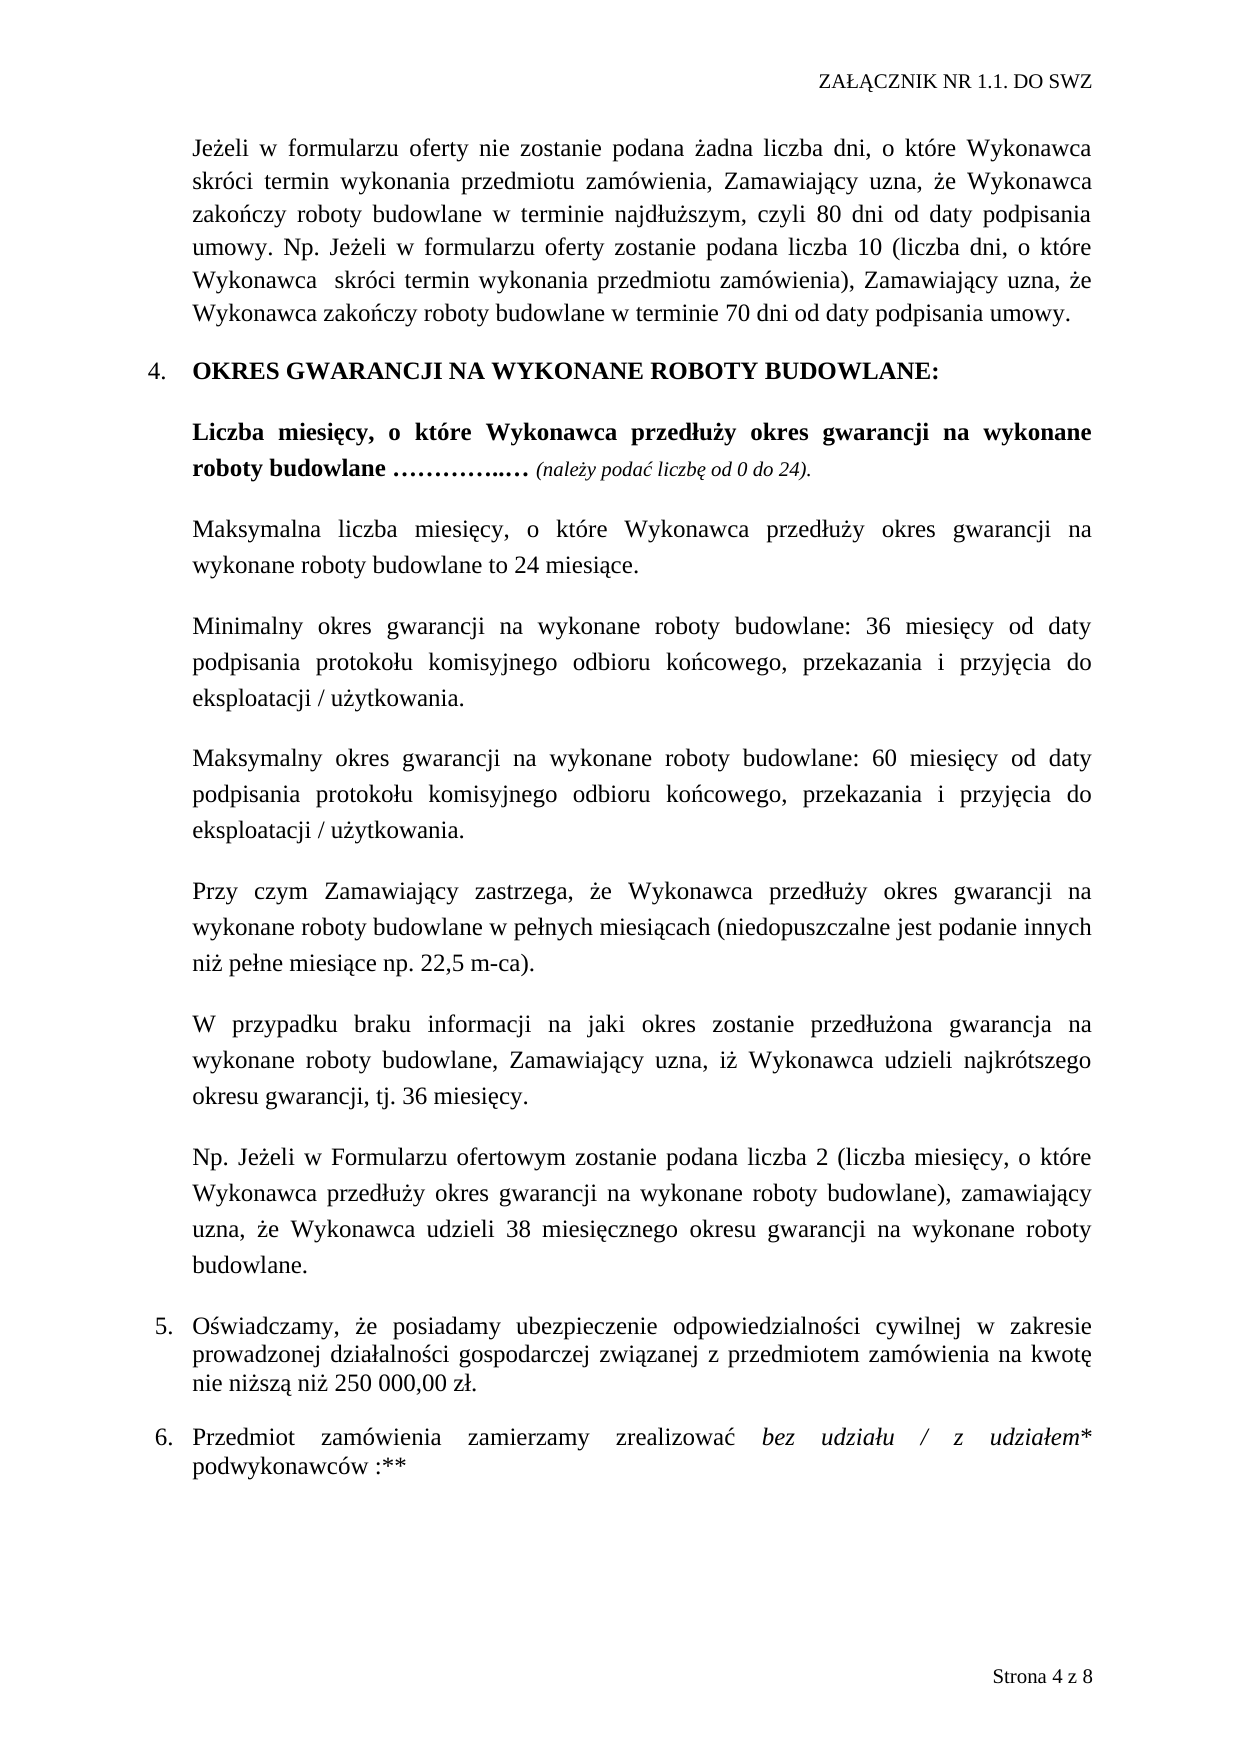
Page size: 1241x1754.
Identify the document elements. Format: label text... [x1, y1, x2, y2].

list OKRES GWARANCJI NA WYKONANE ROBOTY BUDOWLANE: [148, 356, 1092, 385]
list Przedmiot zamówienia zamierzamy zrealizować bez udziału / z udziałem* podwykonawców :** [154, 1422, 1092, 1479]
list Oświadczamy, że posiadamy ubezpieczenie odpowiedzialności cywilnej w zakresie prowadzonej działalności gospodarczej związanej z przedmiotem zamówienia na kwotę nie niższą niż 250 000,00 zł. [154, 1311, 1092, 1397]
text Przy czym Zamawiający zastrzega, że Wykonawca przedłuży okres gwarancji na wykonane roboty budowlane w pełnych miesiącach (niedopuszczalne jest podanie innych niż pełne miesiące np. 22,5 m-ca). [192, 876, 1092, 977]
text W przypadku braku informacji na jaki okres zostanie przedłużona gwarancja na wykonane roboty budowlane, Zamawiający uzna, iż Wykonawca udzieli najkrótszego okresu gwarancji, tj. 36 miesięcy. [192, 1009, 1092, 1110]
text Jeżeli w formularzu oferty nie zostanie podana żadna liczba dni, o które Wykonawca skróci termin wykonania przedmiotu zamówienia, Zamawiający uzna, że Wykonawca zakończy roboty budowlane w terminie najdłuższym, czyli 80 dni od daty podpisania umowy. Np. Jeżeli w formularzu oferty zostanie podana liczba 10 (liczba dni, o które Wykonawca skróci termin wykonania przedmiotu zamówienia), Zamawiający uzna, że Wykonawca zakończy roboty budowlane w terminie 70 dni od daty podpisania umowy. [192, 133, 1092, 327]
text Maksymalny okres gwarancji na wykonane roboty budowlane: 60 miesięcy od daty podpisania protokołu komisyjnego odbioru końcowego, przekazania i przyjęcia do eksploatacji / użytkowania. [192, 743, 1092, 844]
text Liczba miesięcy, o które Wykonawca przedłuży okres gwarancji na wykonane roboty budowlane …………..… (należy podać liczbę od 0 do 24). [192, 417, 1092, 482]
text Minimalny okres gwarancji na wykonane roboty budowlane: 36 miesięcy od daty podpisania protokołu komisyjnego odbioru końcowego, przekazania i przyjęcia do eksploatacji / użytkowania. [192, 611, 1092, 711]
text Np. Jeżeli w Formularzu ofertowym zostanie podana liczba 2 (liczba miesięcy, o które Wykonawca przedłuży okres gwarancji na wykonane roboty budowlane), zamawiający uzna, że Wykonawca udzieli 38 miesięcznego okresu gwarancji na wykonane roboty budowlane. [192, 1142, 1092, 1278]
text Maksymalna liczba miesięcy, o które Wykonawca przedłuży okres gwarancji na wykonane roboty budowlane to 24 miesiące. [192, 514, 1092, 578]
